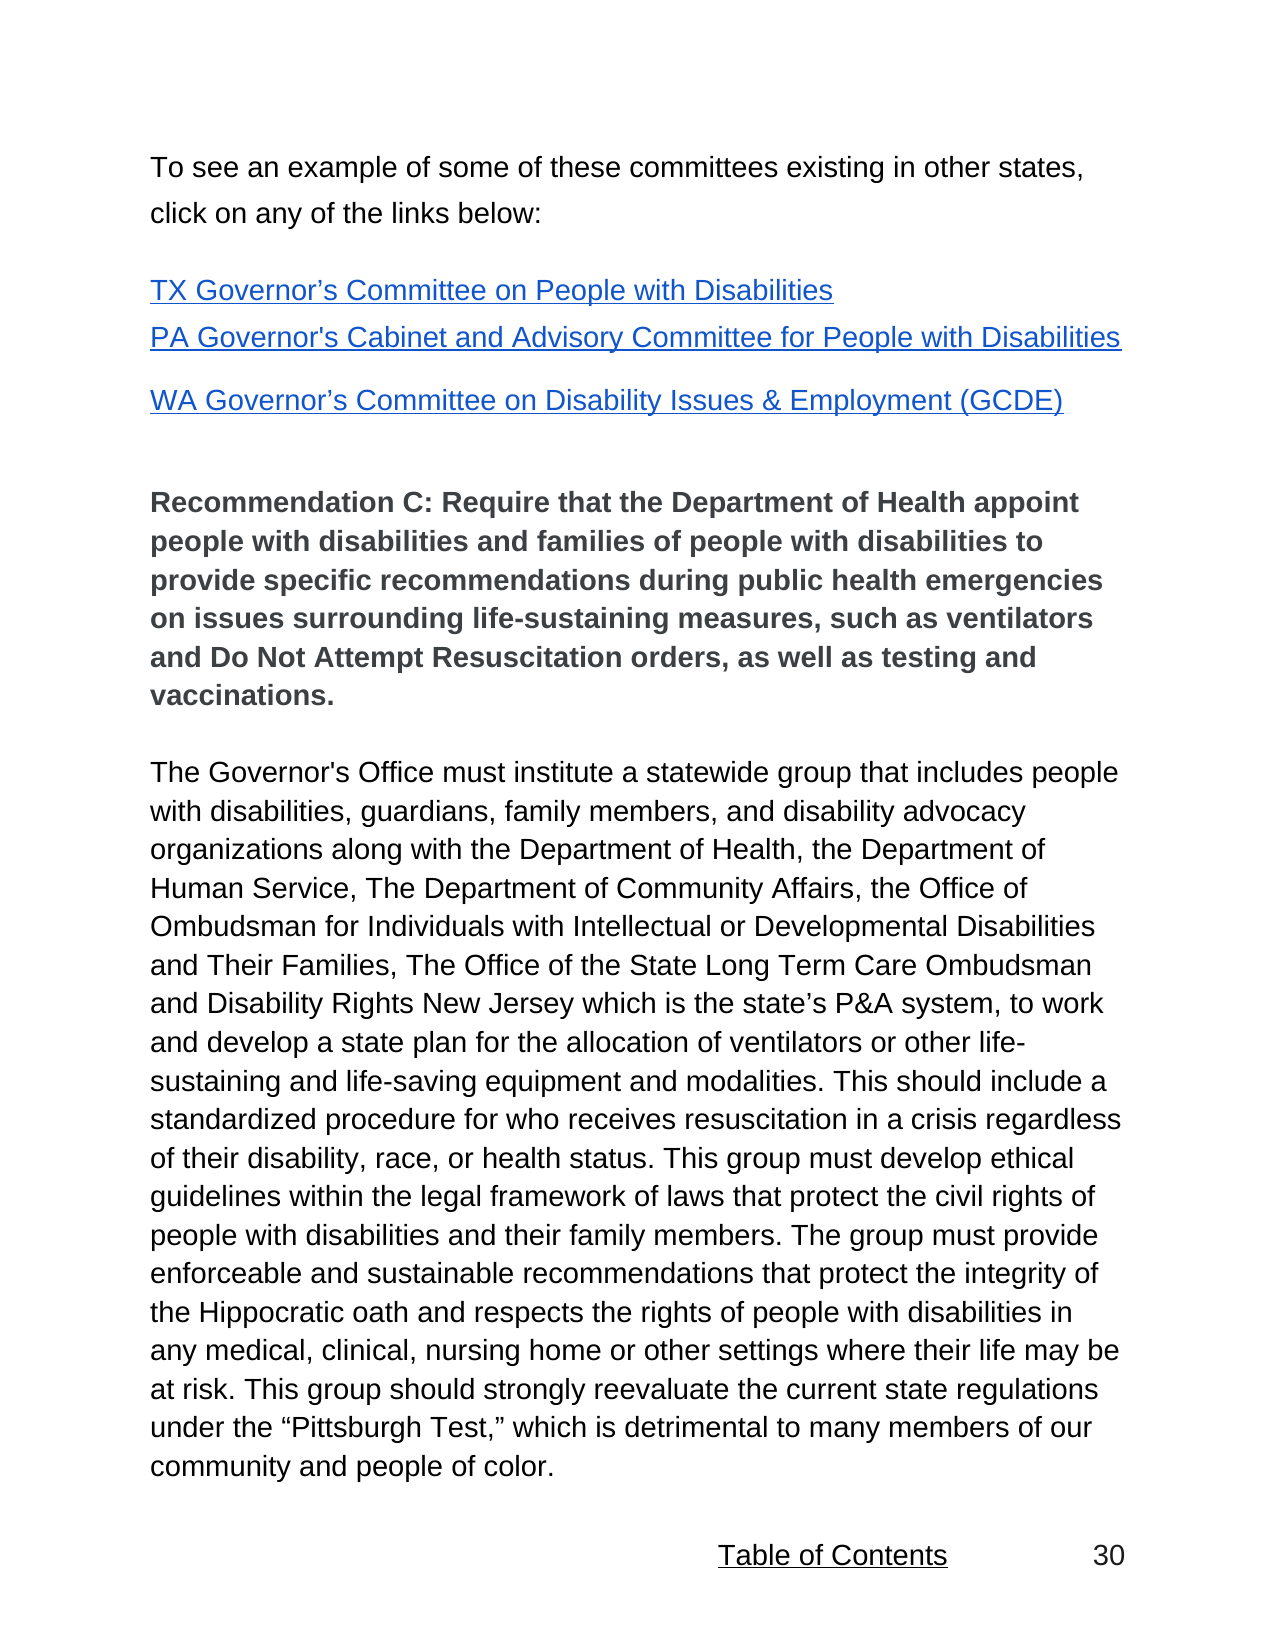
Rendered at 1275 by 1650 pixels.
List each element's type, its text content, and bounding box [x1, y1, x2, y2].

text To see an example of some of these committees existing in other states, click on any of the links below: [150, 150, 1125, 230]
text Recommendation C: Require that the Department of Health appoint people with disabilities and families of people with disabilities to provide specific recommendations during public health emergencies on issues surrounding life-sustaining measures, such as ventilators and Do Not Attempt Resuscitation orders, as well as testing and vaccinations. [150, 486, 1125, 712]
text The Governor's Office must institute a statewide group that includes people with disabilities, guardians, family members, and disability advocacy organizations along with the Department of Health, the Department of Human Service, The Department of Community Affairs, the Office of Ombudsman for Individuals with Intellectual or Developmental Disabilities and Their Families, The Office of the State Long Term Care Ombudsman and Disability Rights New Jersey which is the state’s P&A system, to work and develop a state plan for the allocation of ventilators or other life-sustaining and life-saving equipment and modalities. This should include a standardized procedure for who receives resuscitation in a crisis regardless of their disability, race, or health status. This group must develop ethical guidelines within the legal framework of laws that protect the civil rights of people with disabilities and their family members. The group must provide enforceable and sustainable recommendations that protect the integrity of the Hippocratic oath and respects the rights of people with disabilities in any medical, clinical, nursing home or other settings where their life may be at risk. This group should strongly reevaluate the current state regulations under the “Pittsburgh Test,” which is detrimental to many members of our community and people of color. [150, 755, 1125, 1483]
text WA Governor’s Committee on Disability Issues & Employment (GCDE) [150, 383, 1125, 417]
text TX Governor’s Committee on People with Disabilities [150, 273, 1125, 307]
